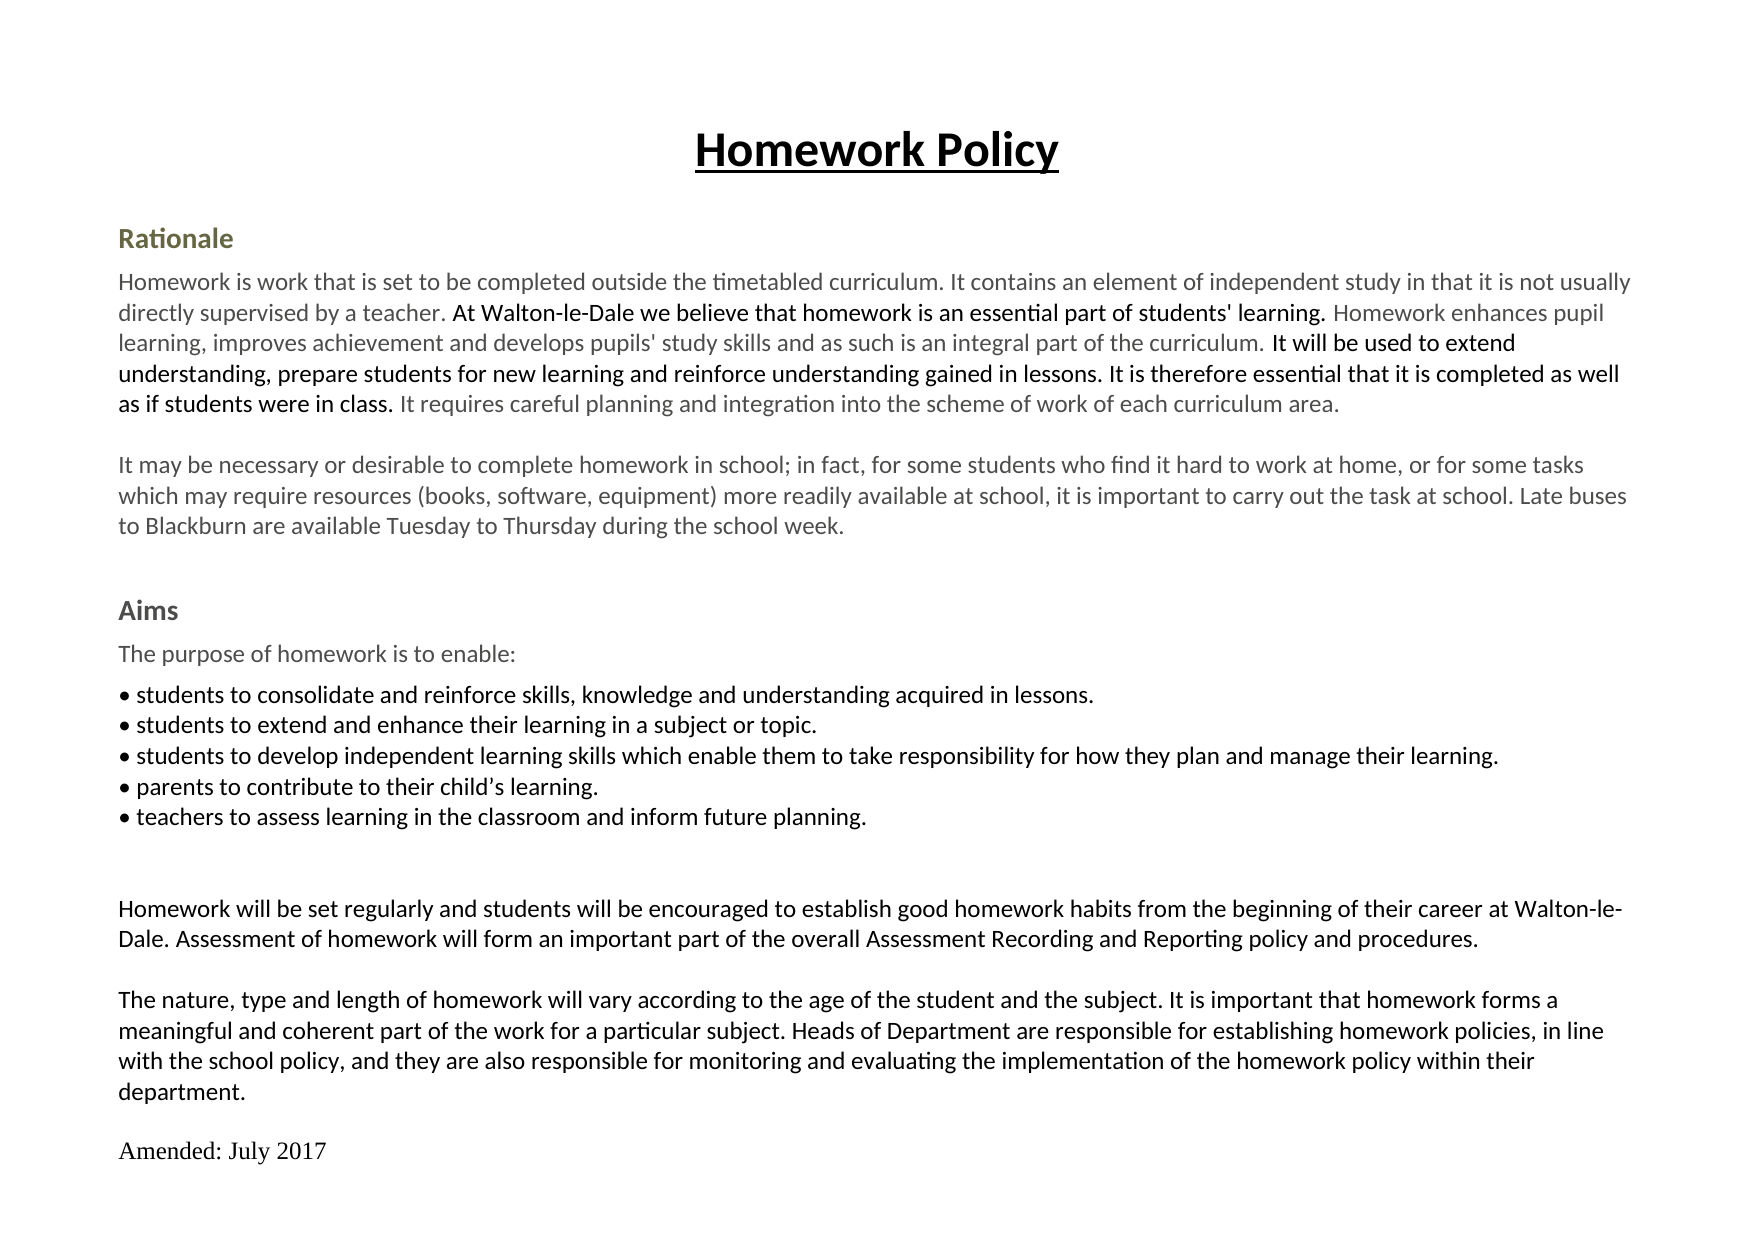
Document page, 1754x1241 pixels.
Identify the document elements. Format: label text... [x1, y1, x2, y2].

text Homework is work that is set to be completed outside the timetabled curriculum. It contains an element of independent study in that it is not usually directly supervised by a teacher. At Walton-le-Dale we believe that homework is an essential part of students' learning. Homework enhances pupil learning, improves achievement and develops pupils' study skills and as such is an integral part of the curriculum. It will be used to extend understanding, prepare students for new learning and reinforce understanding gained in lessons. It is therefore essential that it is completed as well as if students were in class. It requires careful planning and integration into the scheme of work of each curriculum area. [118, 266, 1636, 419]
text The purpose of homework is to enable: [118, 638, 1636, 669]
text • students to consolidate and reinforce skills, knowledge and understanding acquired in lessons. [118, 679, 1636, 710]
text Aims [118, 592, 1636, 628]
text It may be necessary or desirable to complete homework in school; in fact, for some students who find it hard to work at home, or for some tasks which may require resources (books, software, equipment) more readily available at school, it is important to carry out the task at school. Late buses to Blackburn are available Tuesday to Thursday during the school week. [118, 449, 1636, 541]
text • parents to contribute to their child’s learning. [118, 771, 1636, 801]
text The nature, type and length of homework will vary according to the age of the student and the subject. It is important that homework forms a meaningful and coherent part of the work for a particular subject. Heads of Department are responsible for establishing homework policies, in line with the school policy, and they are also responsible for monitoring and evaluating the implementation of the homework policy within their department. [118, 984, 1636, 1106]
text Homework will be set regularly and students will be encouraged to establish good homework habits from the beginning of their career at Walton-le-Dale. Assessment of homework will form an important part of the overall Assessment Recording and Reporting policy and procedures. [118, 893, 1636, 954]
subtitle Homework Policy [118, 118, 1636, 179]
text Rationale [118, 220, 1636, 256]
text • students to develop independent learning skills which enable them to take responsibility for how they plan and manage their learning. [118, 740, 1636, 771]
text • teachers to assess learning in the classroom and inform future planning. [118, 801, 1636, 832]
text • students to extend and enhance their learning in a subject or topic. [118, 710, 1636, 740]
